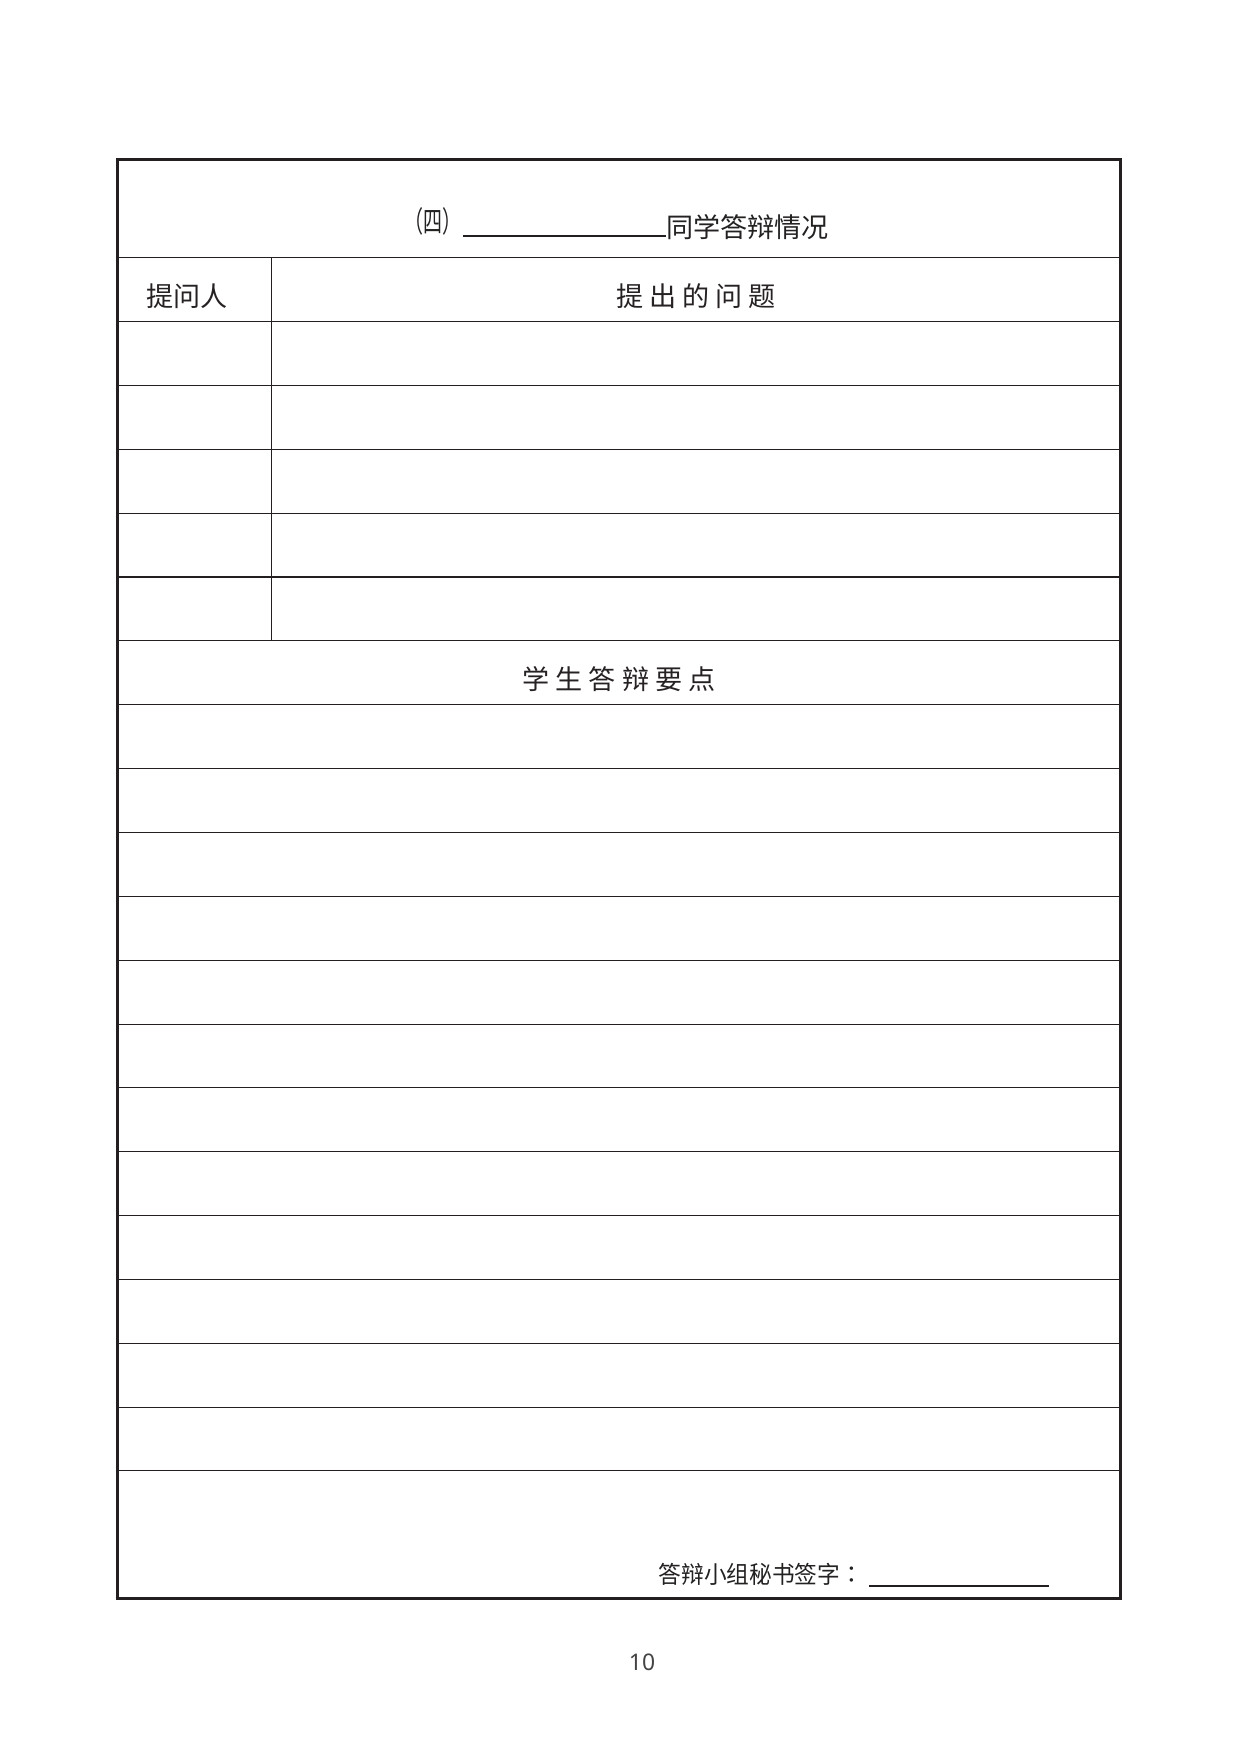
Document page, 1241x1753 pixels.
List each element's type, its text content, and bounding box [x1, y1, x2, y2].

table_cell [272, 450, 1119, 513]
table_cell [119, 705, 1119, 768]
table_cell 答辩小组秘书签字： [119, 1471, 1119, 1597]
table_cell [119, 1088, 1119, 1151]
table_cell [119, 833, 1119, 896]
table_cell [119, 897, 1119, 959]
table_cell 学 生 答 辩 要 点 [119, 641, 1119, 704]
table_cell [272, 322, 1119, 385]
table_cell [119, 450, 271, 513]
table_cell [119, 1152, 1119, 1215]
table_cell [272, 386, 1119, 449]
table_cell [119, 769, 1119, 832]
table_cell [119, 1216, 1119, 1279]
table_cell [119, 514, 271, 576]
table_cell [119, 1344, 1119, 1407]
table_cell [119, 322, 271, 385]
table_cell [119, 386, 271, 449]
table_cell [272, 578, 1119, 640]
table_cell [119, 1025, 1119, 1087]
table_cell [119, 961, 1119, 1023]
table_cell [272, 514, 1119, 576]
table_cell [119, 578, 271, 640]
table_cell [119, 1408, 1119, 1470]
table_cell 提 出 的 问 题 [272, 258, 1119, 321]
table_cell 提问人 [119, 258, 271, 321]
table_header （四） 同学答辩情况 [119, 161, 1119, 257]
table_cell [119, 1280, 1119, 1343]
